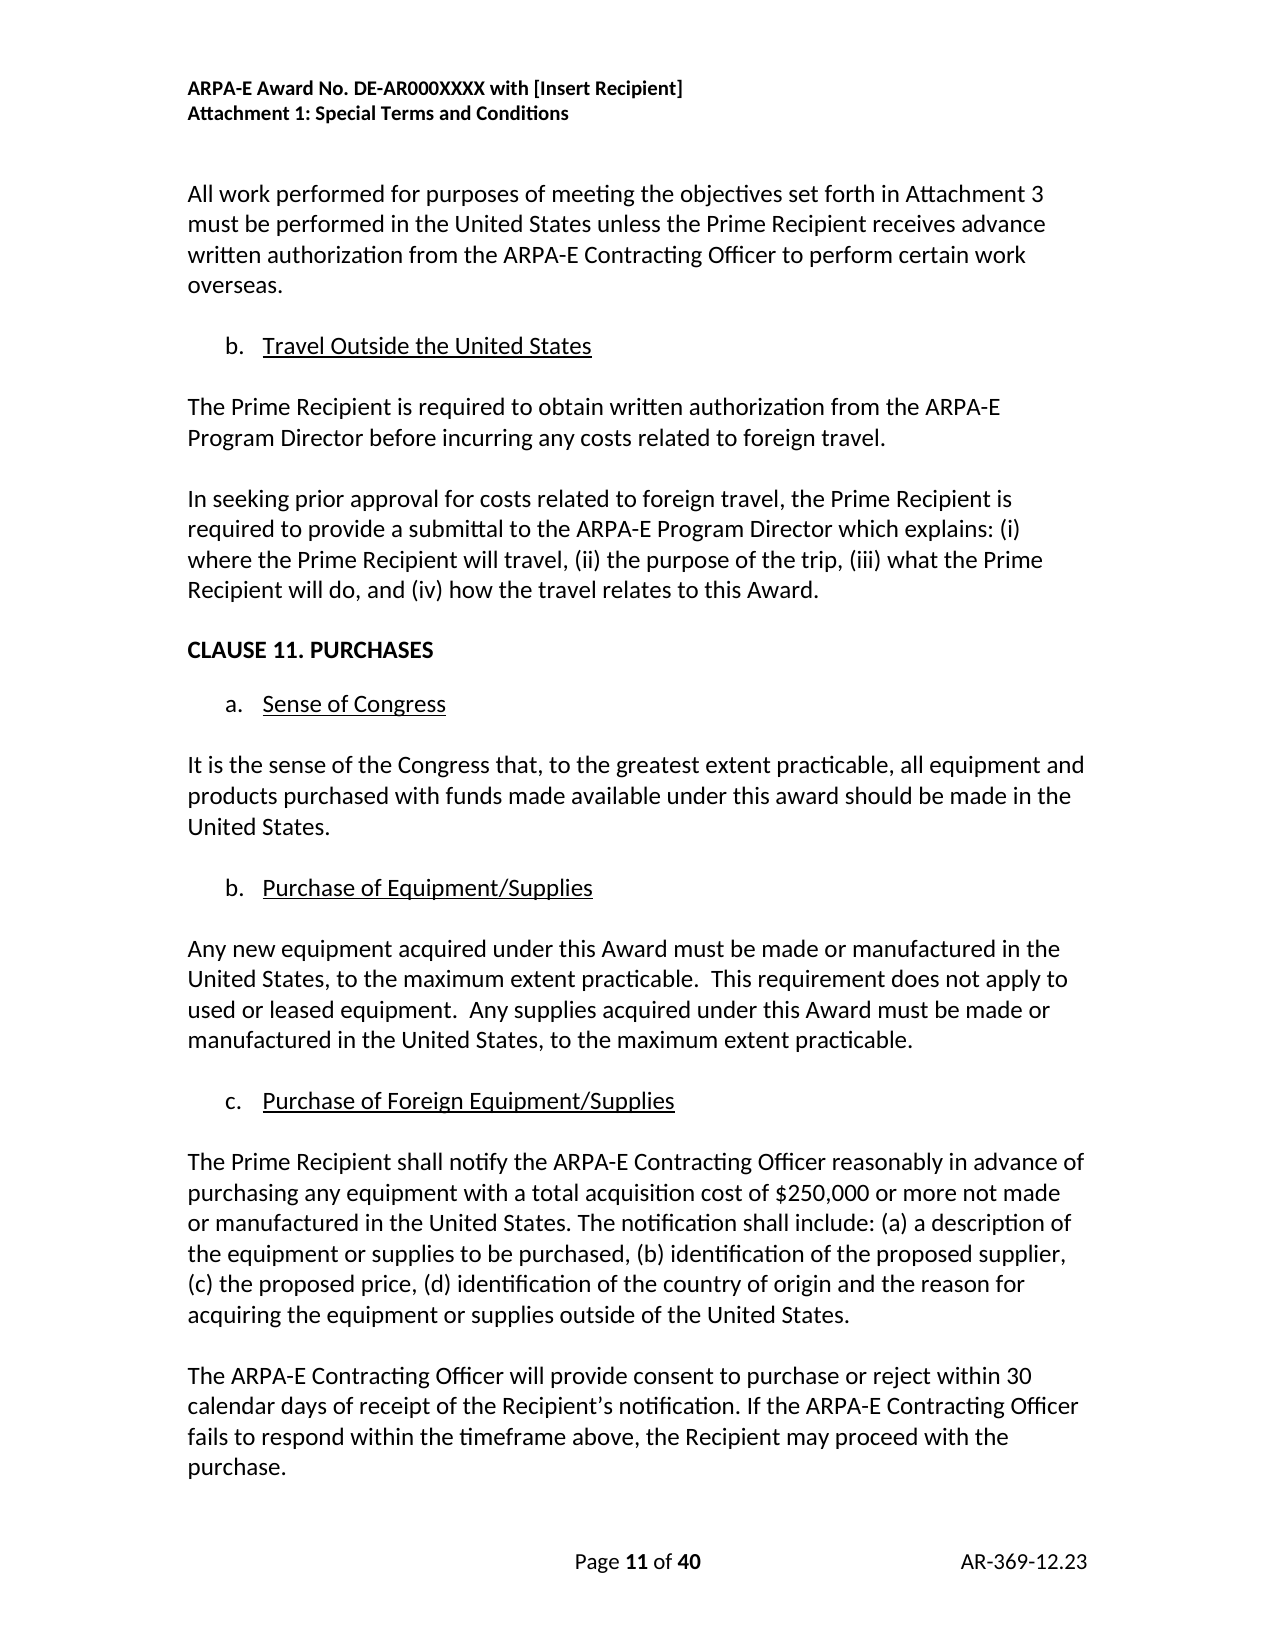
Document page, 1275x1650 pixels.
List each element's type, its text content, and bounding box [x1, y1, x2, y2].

text The Prime Recipient shall notify the ARPA-E Contracting Officer reasonably in advance of purchasing any equipment with a total acquisition cost of $250,000 or more not made or manufactured in the United States. The notification shall include: (a) a description of the equipment or supplies to be purchased, (b) identification of the proposed supplier, (c) the proposed price, (d) identification of the country of origin and the reason for acquiring the equipment or supplies outside of the United States. [187, 1146, 1087, 1329]
text c. Purchase of Foreign Equipment/Supplies [225, 1085, 1087, 1116]
text Any new equipment acquired under this Award must be made or manufactured in the United States, to the maximum extent practicable. This requirement does not apply to used or leased equipment. Any supplies acquired under this Award must be made or manufactured in the United States, to the maximum extent practicable. [187, 933, 1087, 1055]
text The ARPA-E Contracting Officer will provide consent to purchase or reject within 30 calendar days of receipt of the Recipient’s notification. If the ARPA-E Contracting Officer fails to respond within the timeframe above, the Recipient may proceed with the purchase. [187, 1360, 1087, 1482]
subtitle CLAUSE 11. PURCHASES [187, 634, 1087, 664]
list Purchase of Equipment/Supplies [225, 872, 1087, 902]
text It is the sense of the Congress that, to the greatest extent practicable, all equipment and products purchased with funds made available under this award should be made in the United States. [187, 749, 1087, 841]
text All work performed for purposes of meeting the objectives set forth in Attachment 3 must be performed in the United States unless the Prime Recipient receives advance written authorization from the ARPA-E Contracting Officer to perform certain work overseas. [187, 178, 1087, 300]
text The Prime Recipient is required to obtain written authorization from the ARPA-E Program Director before incurring any costs related to foreign travel. [187, 392, 1087, 453]
text In seeking prior approval for costs related to foreign travel, the Prime Recipient is required to provide a submittal to the ARPA-E Program Director which explains: (i) where the Prime Recipient will travel, (ii) the purpose of the trip, (iii) what the Prime Recipient will do, and (iv) how the travel relates to this Award. [187, 483, 1087, 605]
list Travel Outside the United States [225, 331, 1087, 361]
list Sense of Congress [225, 688, 1087, 719]
